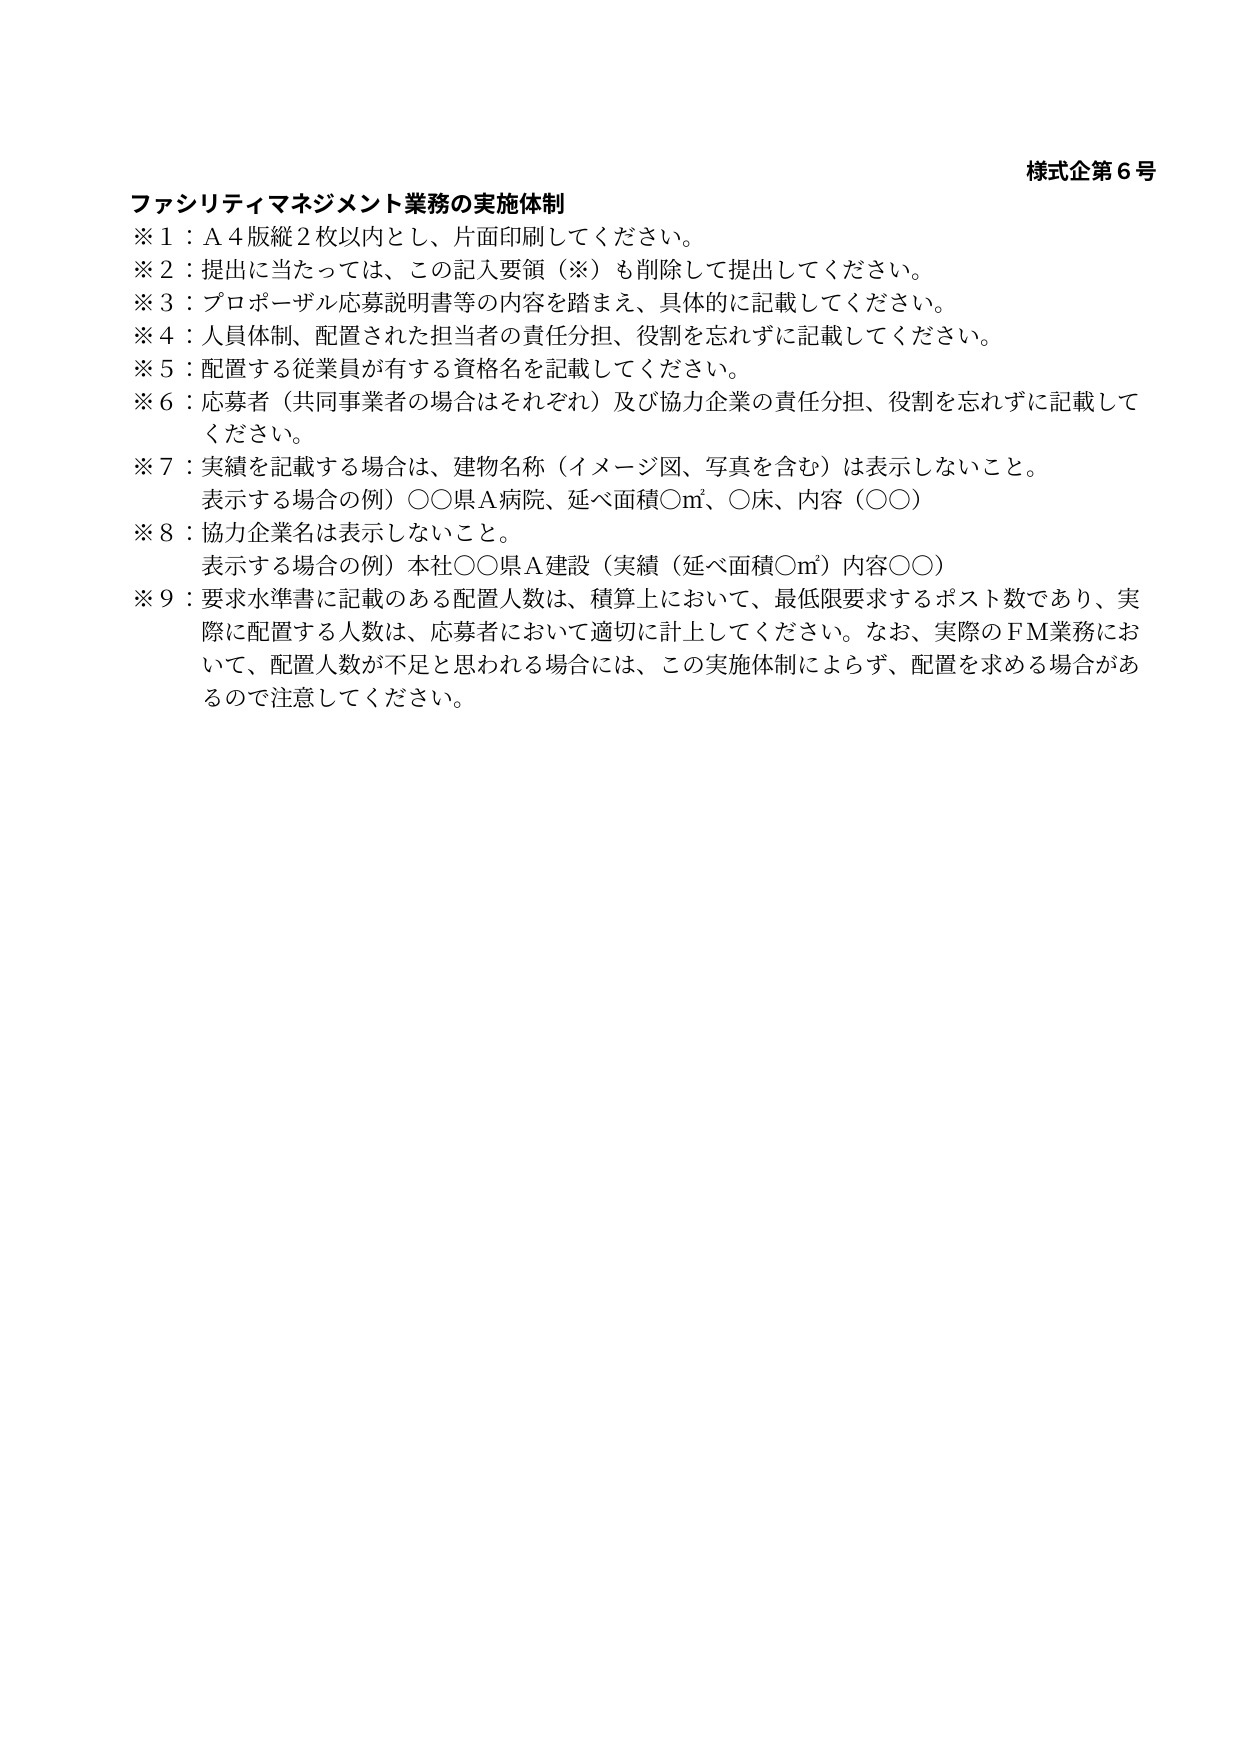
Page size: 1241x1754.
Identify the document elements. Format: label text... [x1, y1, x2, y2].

text 様式企第６号 [106, 154, 1157, 186]
text ファシリティマネジメント業務の実施体制 [106, 186, 1157, 219]
table_header ※１：Ａ４版縦２枚以内とし、片面印刷してください。 ※２：提出に当たっては、この記入要領（※）も削除して提出してください。 ※３：プロポーザル応募説明書等の内容を踏まえ、具体的に記載してください。 ※４：人員体制、配置された担当者の責任分担、役割を忘れずに記載してください。 ※５：配置する従業員が有する資格名を記載してください。 ※６：応募者（共同事業者の場合はそれぞれ）及び協力企業の責任分担、役割を忘れずに記載してください。 ※７：実績を記載する場合は、建物名称（イメージ図、写真を含む）は表示しないこと。 表示する場合の例）○○県Ａ病院、延べ面積○㎡、○床、内容（○○） ※８：協力企業名は表示しないこと。 表示する場合の例）本社○○県Ａ建設（実績（延べ面積○㎡）内容○○） ※９：要求水準書に記載のある配置人数は、積算上において、最低限要求するポスト数であり、実際に配置する人数は、応募者において適切に計上してください。なお、実際のＦＭ業務において、配置人数が不足と思われる場合には、この実施体制によらず、配置を求める場合があるので注意してください。 [121, 219, 1155, 1346]
